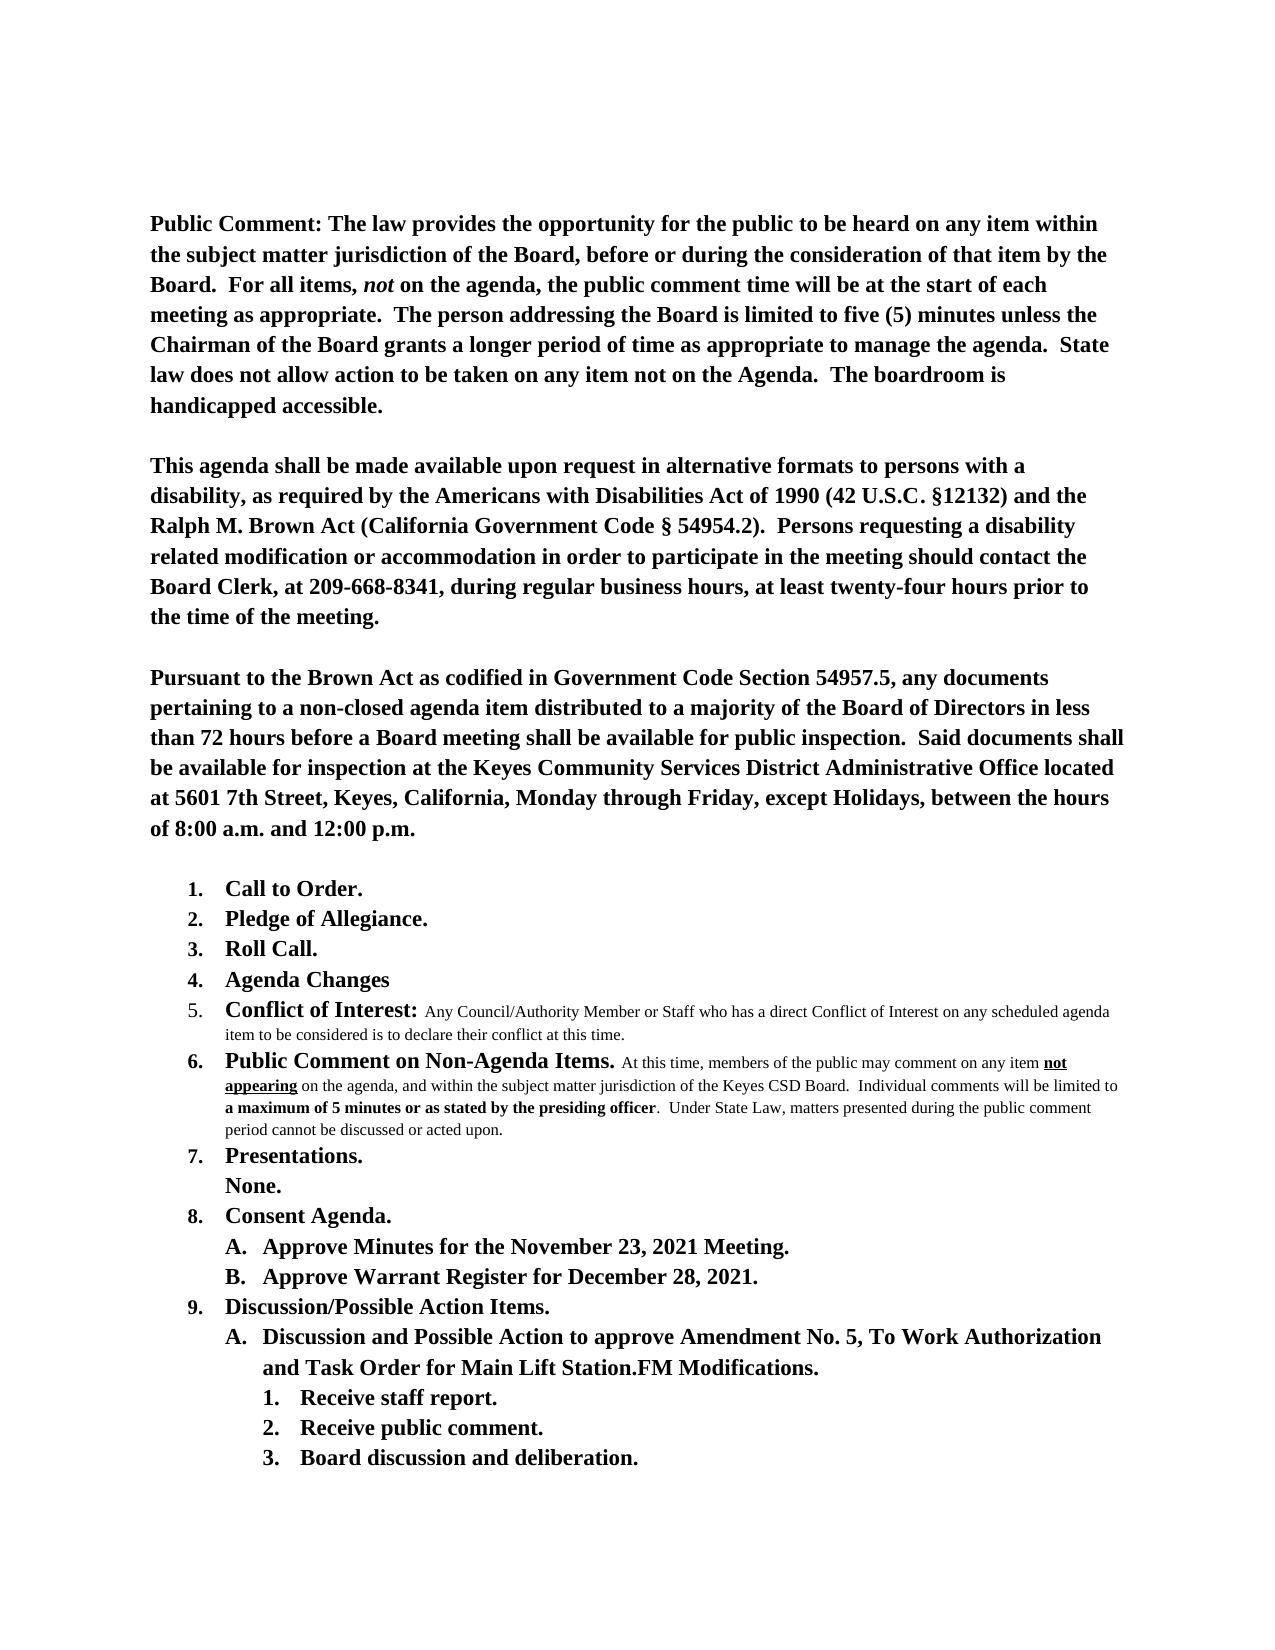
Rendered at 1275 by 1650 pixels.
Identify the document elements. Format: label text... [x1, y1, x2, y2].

text Public Comment: The law provides the opportunity for the public to be heard on any item within the subject matter jurisdiction of the Board, before or during the consideration of that item by the Board. For all items, not on the agenda, the public comment time will be at the start of each meeting as appropriate. The person addressing the Board is limited to five (5) minutes unless the Chairman of the Board grants a longer period of time as appropriate to manage the agenda. State law does not allow action to be taken on any item not on the Agenda. The boardroom is handicapped accessible. [150, 210, 1125, 418]
list Conflict of Interest: Any Council/Authority Member or Staff who has a direct Conflict of Interest on any scheduled agenda item to be considered is to declare their conflict at this time. [187, 996, 1125, 1044]
list Discussion/Possible Action Items. [187, 1293, 1125, 1319]
list Approve Minutes for the November 23, 2021 Meeting. [225, 1233, 1125, 1259]
list Receive public comment. [262, 1414, 1125, 1440]
list Presentations. [187, 1142, 1125, 1168]
list Agenda Changes [187, 966, 1125, 992]
list Discussion and Possible Action to approve Amendment No. 5, To Work Authorization and Task Order for Main Lift Station.FM Modifications. [225, 1323, 1125, 1380]
list Roll Call. [187, 935, 1125, 962]
list Pledge of Allegiance. [187, 905, 1125, 932]
list Approve Warrant Register for December 28, 2021. [225, 1263, 1125, 1289]
list Call to Order. [187, 875, 1125, 901]
list Consent Agenda. [187, 1202, 1125, 1229]
list Public Comment on Non-Agenda Items. At this time, members of the public may comment on any item not appearing on the agenda, and within the subject matter jurisdiction of the Keyes CSD Board. Individual comments will be limited to a maximum of 5 minutes or as stated by the presiding officer. Under State Law, matters presented during the public comment period cannot be discussed or acted upon. [187, 1047, 1125, 1139]
text Pursuant to the Brown Act as codified in Government Code Section 54957.5, any documents pertaining to a non-closed agenda item distributed to a majority of the Board of Directors in less than 72 hours before a Board meeting shall be available for public inspection. Said documents shall be available for inspection at the Keyes Community Services District Administrative Office located at 5601 7th Street, Keyes, California, Monday through Friday, except Holidays, between the hours of 8:00 a.m. and 12:00 p.m. [150, 663, 1125, 841]
list None. [225, 1172, 1125, 1199]
list Receive staff report. [262, 1384, 1125, 1410]
text This agenda shall be made available upon request in alternative formats to persons with a disability, as required by the Americans with Disabilities Act of 1990 (42 U.S.C. §12132) and the Ralph M. Brown Act (California Government Code § 54954.2). Persons requesting a disability related modification or accommodation in order to participate in the meeting should contact the Board Clerk, at 209-668-8341, during regular business hours, at least twenty-four hours prior to the time of the meeting. [150, 452, 1125, 629]
list Board discussion and deliberation. [262, 1444, 1125, 1471]
